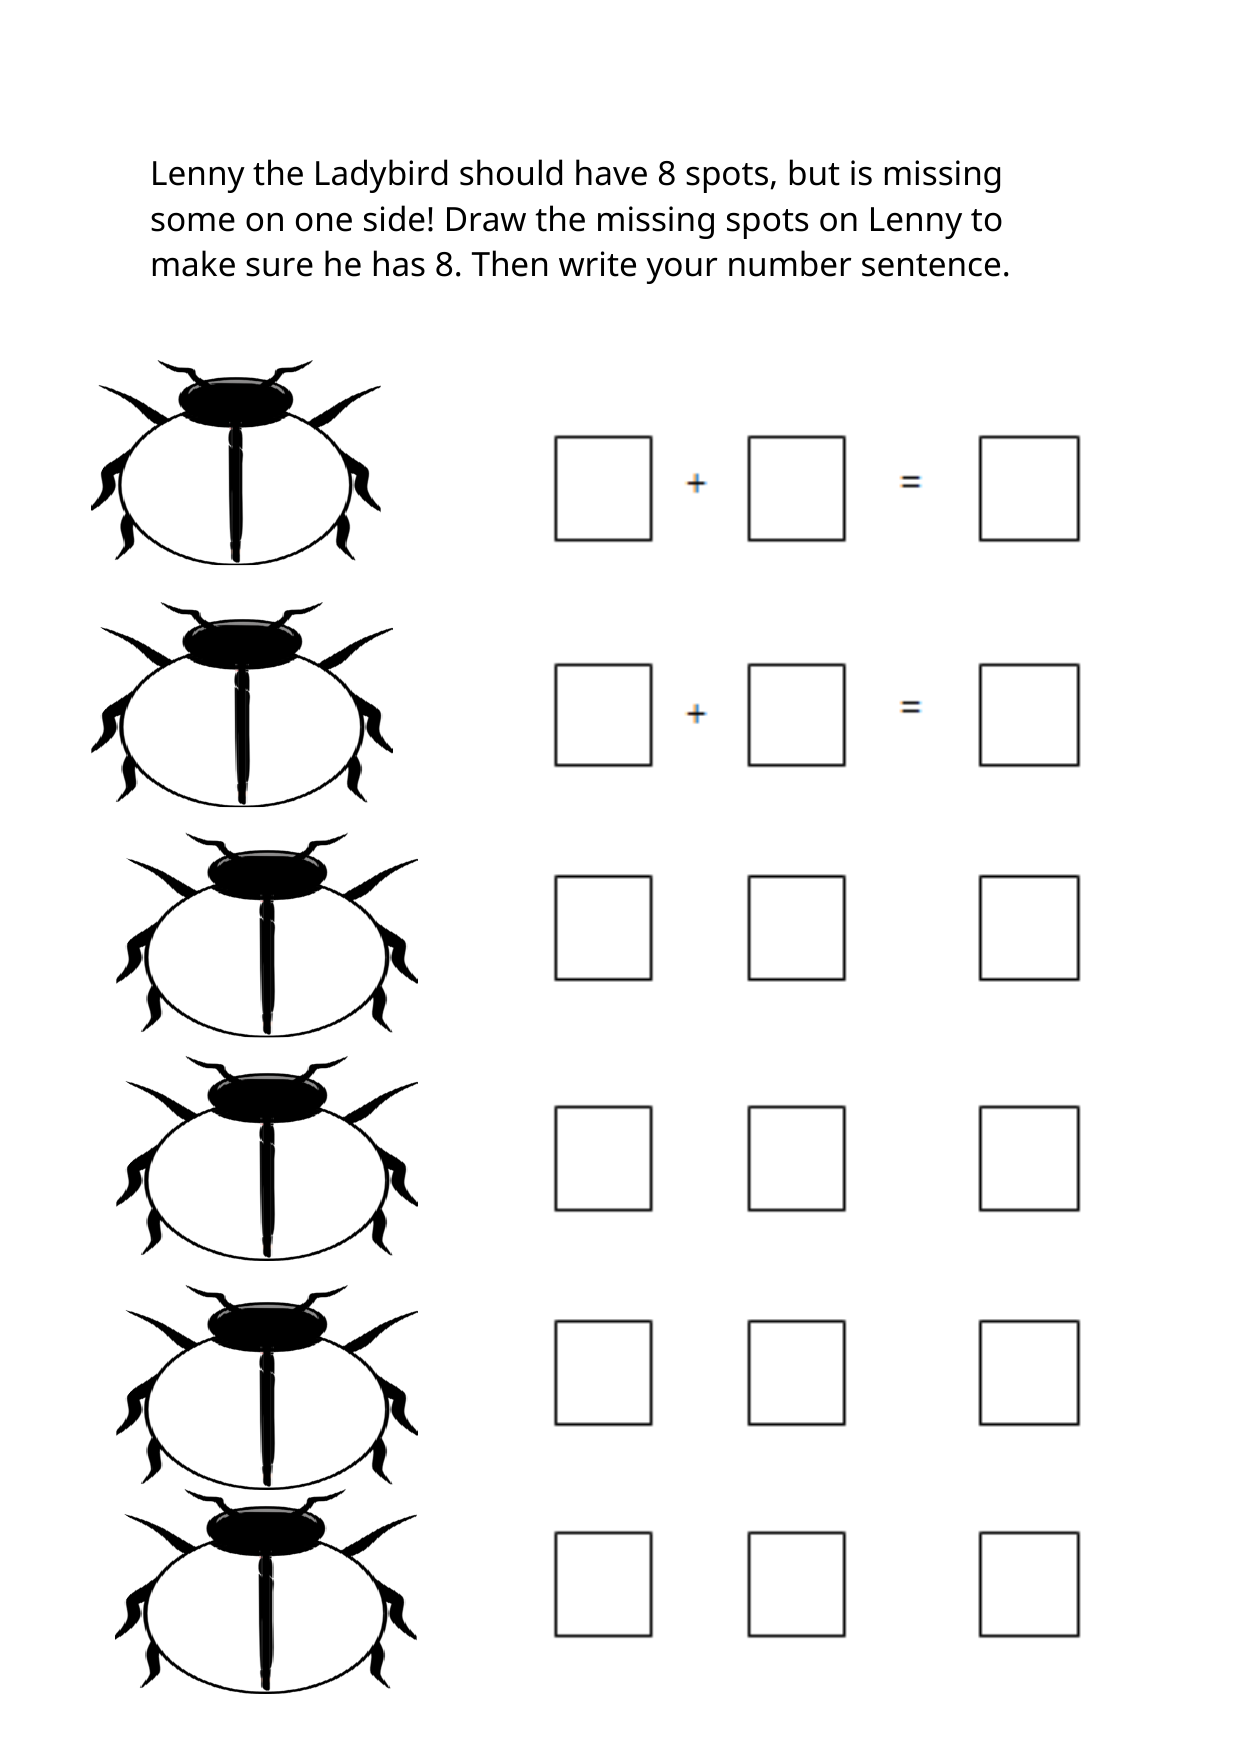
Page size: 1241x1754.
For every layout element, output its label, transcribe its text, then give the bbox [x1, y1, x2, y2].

text Lenny the Ladybird should have 8 spots, but is missing some on one side! Draw the missing spots on Lenny to make sure he has 8. Then write your number sentence. [150, 150, 1090, 286]
picture [111, 1055, 418, 1259]
picture [86, 360, 381, 563]
picture [521, 404, 1134, 1687]
picture [110, 1284, 418, 1692]
picture [111, 832, 418, 1035]
picture [86, 602, 393, 805]
